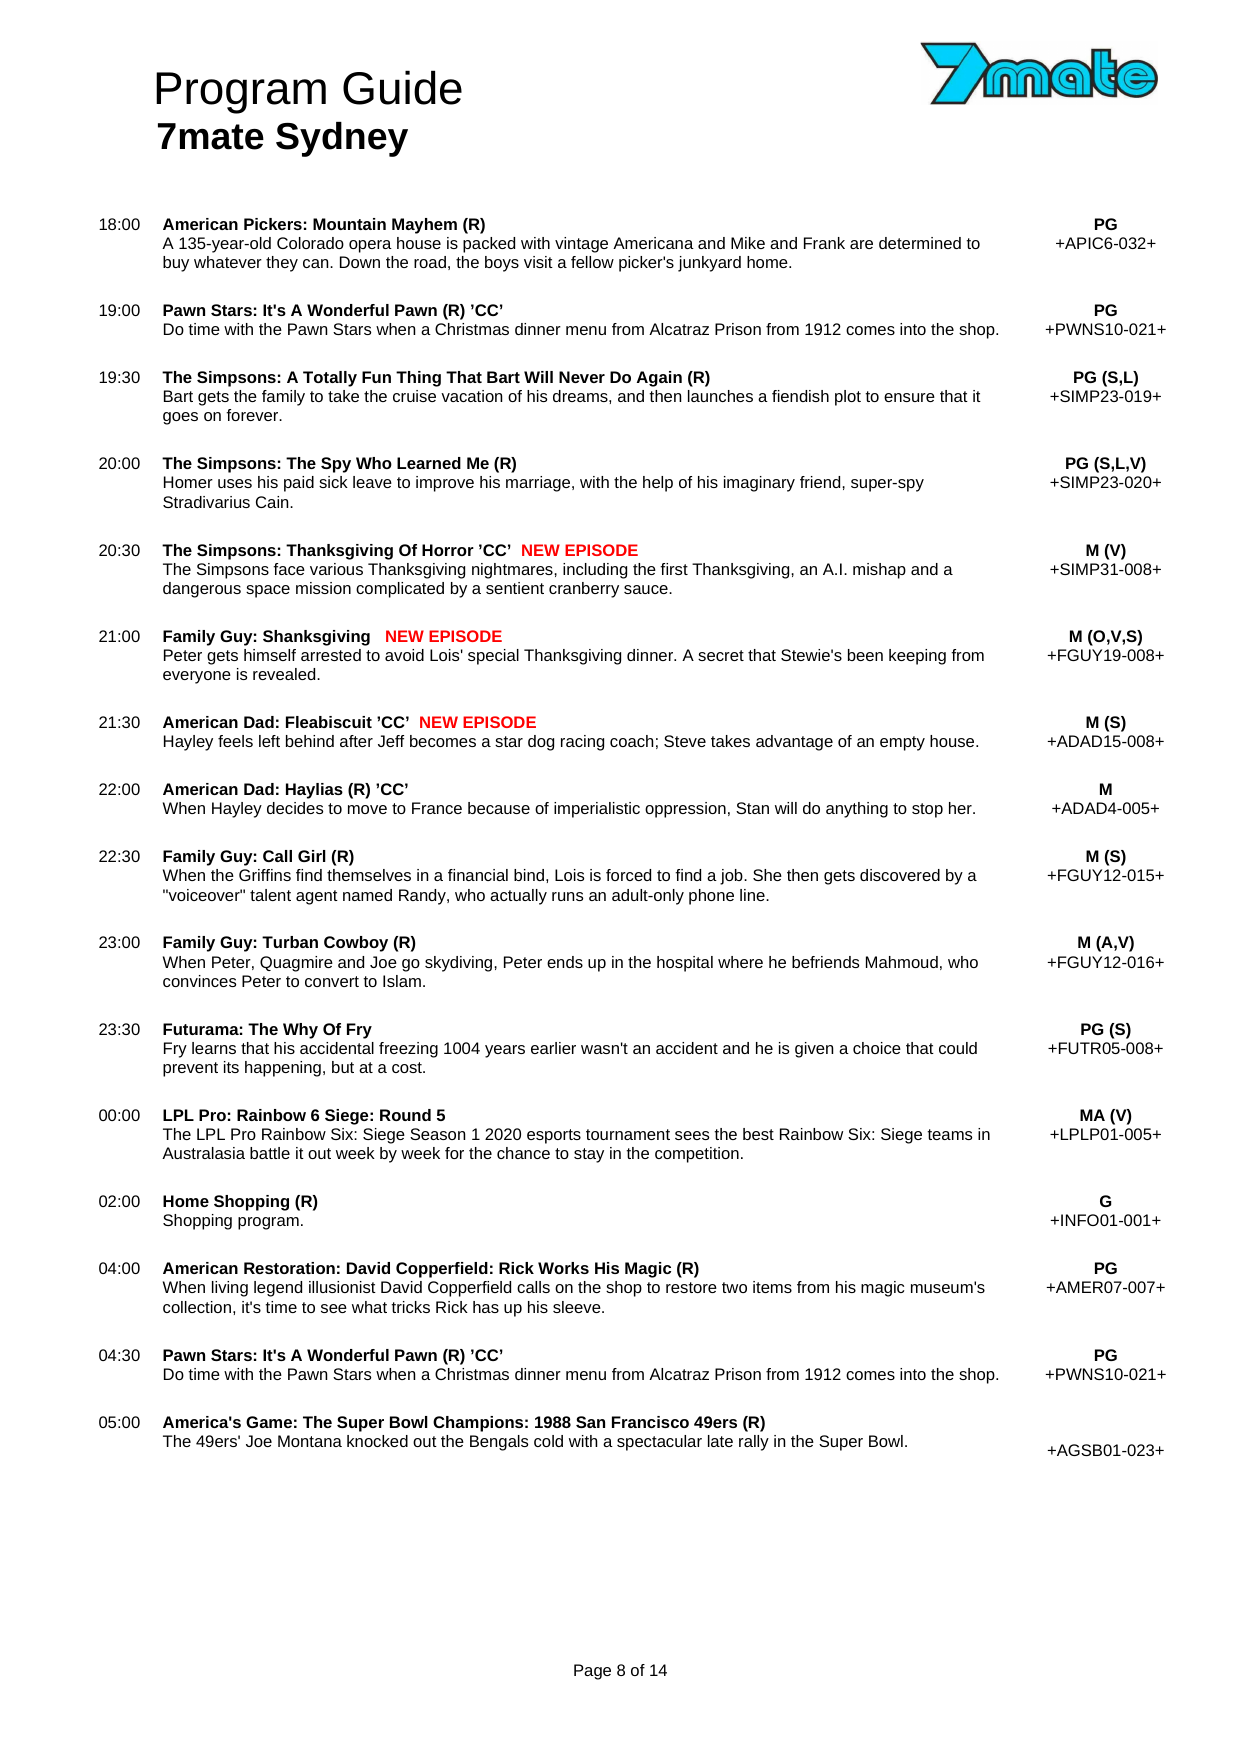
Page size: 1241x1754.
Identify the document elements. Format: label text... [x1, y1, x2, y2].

table_header PG (S,L) +SIMP23-019+ [1022, 368, 1189, 425]
table_header PG (S) +FUTR05-008+ [1022, 1020, 1189, 1077]
table_header America's Game: The Super Bowl Champions: 1988 San Francisco 49ers (R) The 49ers' Joe Montana knocked out the Bengals cold with a spectacular late rally in the Super Bowl. [151, 1413, 1022, 1460]
table_header 21:30 [51, 713, 151, 751]
table_header M +ADAD4-005+ [1022, 780, 1189, 818]
table_header MA (V) +LPLP01-005+ [1022, 1106, 1189, 1163]
table_header 05:00 [51, 1413, 151, 1460]
table_header G +INFO01-001+ [1022, 1192, 1189, 1230]
table_header +AGSB01-023+ [1022, 1413, 1189, 1460]
table_header PG +AMER07-007+ [1022, 1259, 1189, 1317]
picture [920, 41, 1159, 105]
table_header PG +PWNS10-021+ [1022, 301, 1189, 339]
table_header PG +PWNS10-021+ [1022, 1345, 1189, 1384]
table_header The Simpsons: Thanksgiving Of Horror ’CC’ NEW EPISODE The Simpsons face various Thanksgiving nightmares, including the first Thanksgiving, an A.I. mishap and a dangerous space mission complicated by a sentient cranberry sauce. [151, 540, 1022, 598]
table_header The Simpsons: A Totally Fun Thing That Bart Will Never Do Again (R) Bart gets the family to take the cruise vacation of his dreams, and then launches a fiendish plot to ensure that it goes on forever. [151, 368, 1022, 425]
table_header 04:00 [51, 1259, 151, 1317]
table_header 00:00 [51, 1106, 151, 1163]
table_header M (A,V) +FGUY12-016+ [1022, 933, 1189, 991]
table_header American Dad: Fleabiscuit ’CC’ NEW EPISODE Hayley feels left behind after Jeff becomes a star dog racing coach; Steve takes advantage of an empty house. [151, 713, 1022, 751]
table_header LPL Pro: Rainbow 6 Siege: Round 5 The LPL Pro Rainbow Six: Siege Season 1 2020 esports tournament sees the best Rainbow Six: Siege teams in Australasia battle it out week by week for the chance to stay in the competition. [151, 1106, 1022, 1163]
table_header PG (S,L,V) +SIMP23-020+ [1022, 454, 1189, 512]
table_header American Restoration: David Copperfield: Rick Works His Magic (R) When living legend illusionist David Copperfield calls on the shop to restore two items from his magic museum's collection, it's time to see what tricks Rick has up his sleeve. [151, 1259, 1022, 1317]
table_header American Pickers: Mountain Mayhem (R) A 135-year-old Colorado opera house is packed with vintage Americana and Mike and Frank are determined to buy whatever they can. Down the road, the boys visit a fellow picker's junkyard home. [151, 215, 1022, 272]
table_header 20:30 [51, 540, 151, 598]
table_header Home Shopping (R) Shopping program. [151, 1192, 1022, 1230]
table_header Pawn Stars: It's A Wonderful Pawn (R) ’CC’ Do time with the Pawn Stars when a Christmas dinner menu from Alcatraz Prison from 1912 comes into the shop. [151, 301, 1022, 339]
table_header 22:30 [51, 847, 151, 904]
table_header M (S) +ADAD15-008+ [1022, 713, 1189, 751]
table_header 21:00 [51, 627, 151, 684]
table_header The Simpsons: The Spy Who Learned Me (R) Homer uses his paid sick leave to improve his marriage, with the help of his imaginary friend, super-spy Stradivarius Cain. [151, 454, 1022, 512]
table_header M (V) +SIMP31-008+ [1022, 540, 1189, 598]
table_header 18:00 [51, 215, 151, 272]
table_header 23:30 [51, 1020, 151, 1077]
table_header 19:30 [51, 368, 151, 425]
table_header 19:00 [51, 301, 151, 339]
table_header 04:30 [51, 1345, 151, 1384]
table_header 20:00 [51, 454, 151, 512]
table_header Family Guy: Turban Cowboy (R) When Peter, Quagmire and Joe go skydiving, Peter ends up in the hospital where he befriends Mahmoud, who convinces Peter to convert to Islam. [151, 933, 1022, 991]
table_header 02:00 [51, 1192, 151, 1230]
table_header 23:00 [51, 933, 151, 991]
table_header Pawn Stars: It's A Wonderful Pawn (R) ’CC’ Do time with the Pawn Stars when a Christmas dinner menu from Alcatraz Prison from 1912 comes into the shop. [151, 1345, 1022, 1384]
table_header Futurama: The Why Of Fry Fry learns that his accidental freezing 1004 years earlier wasn't an accident and he is given a choice that could prevent its happening, but at a cost. [151, 1020, 1022, 1077]
table_header 22:00 [51, 780, 151, 818]
table_header PG +APIC6-032+ [1022, 215, 1189, 272]
table_header Family Guy: Shanksgiving NEW EPISODE Peter gets himself arrested to avoid Lois' special Thanksgiving dinner. A secret that Stewie's been keeping from everyone is revealed. [151, 627, 1022, 684]
table_header M (S) +FGUY12-015+ [1022, 847, 1189, 904]
table_header American Dad: Haylias (R) ’CC’ When Hayley decides to move to France because of imperialistic oppression, Stan will do anything to stop her. [151, 780, 1022, 818]
table_header M (O,V,S) +FGUY19-008+ [1022, 627, 1189, 684]
table_header Family Guy: Call Girl (R) When the Griffins find themselves in a financial bind, Lois is forced to find a job. She then gets discovered by a "voiceover" talent agent named Randy, who actually runs an adult-only phone line. [151, 847, 1022, 904]
